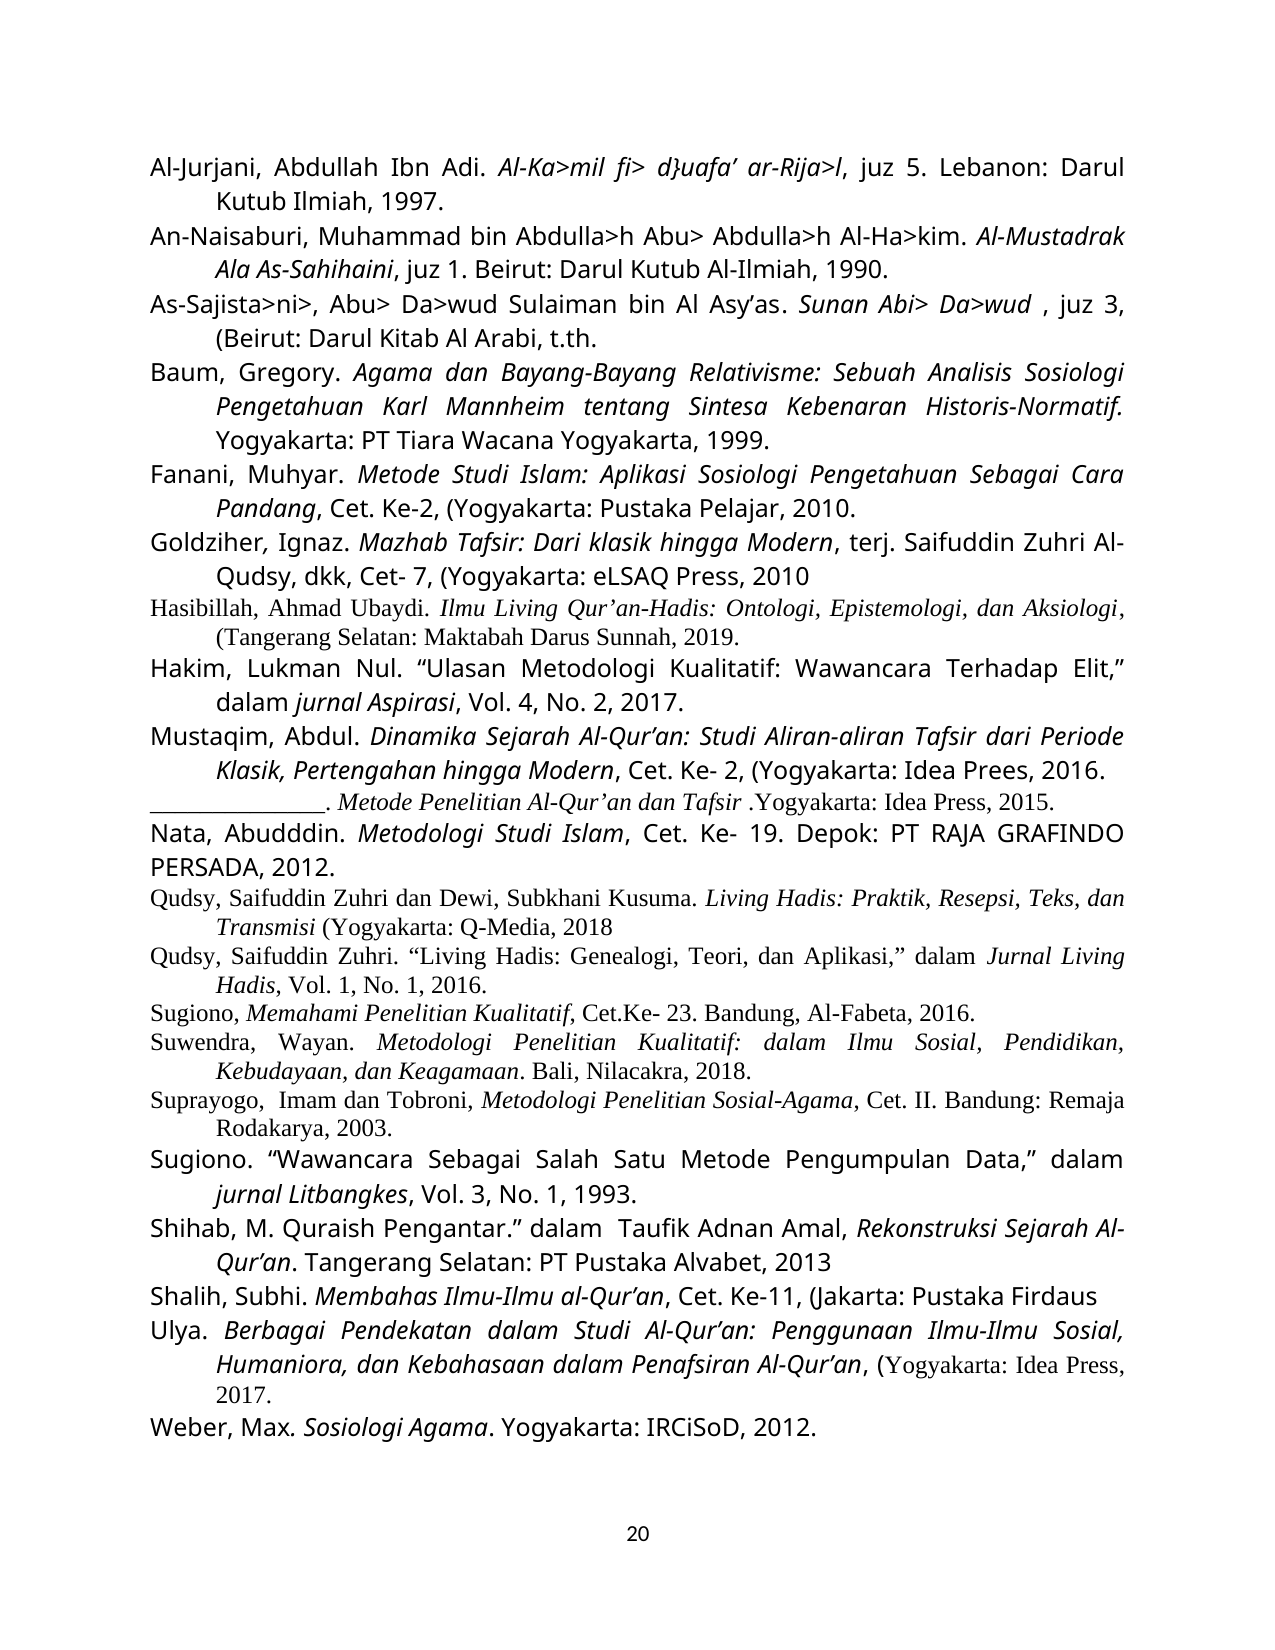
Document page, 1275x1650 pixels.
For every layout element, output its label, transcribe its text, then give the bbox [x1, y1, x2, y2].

text Nata, Abudddin. Metodologi Studi Islam, Cet. Ke- 19. Depok: PT RAJA GRAFINDO PERSADA, 2012. [150, 815, 1125, 883]
text Sugiono, Memahami Penelitian Kualitatif, Cet.Ke- 23. Bandung, Al-Fabeta, 2016. [150, 998, 1125, 1027]
text Hasibillah, Ahmad Ubaydi. Ilmu Living Qur’an-Hadis: Ontologi, Epistemologi, dan Aksiologi, (Tangerang Selatan: Maktabah Darus Sunnah, 2019. [150, 593, 1125, 650]
text Mustaqim, Abdul. Dinamika Sejarah Al-Qur’an: Studi Aliran-aliran Tafsir dari Periode Klasik, Pertengahan hingga Modern, Cet. Ke- 2, (Yogyakarta: Idea Prees, 2016. [150, 718, 1125, 787]
text An-Naisaburi, Muhammad bin Abdulla>h Abu> Abdulla>h Al-Ha>kim. Al-Mustadrak Ala As-Sahihaini, juz 1. Beirut: Darul Kutub Al-Ilmiah, 1990. [150, 218, 1125, 286]
text Qudsy, Saifuddin Zuhri dan Dewi, Subkhani Kusuma. Living Hadis: Praktik, Resepsi, Teks, dan Transmisi (Yogyakarta: Q-Media, 2018 [150, 883, 1125, 941]
text Goldziher, Ignaz. Mazhab Tafsir: Dari klasik hingga Modern, terj. Saifuddin Zuhri Al-Qudsy, dkk, Cet- 7, (Yogyakarta: eLSAQ Press, 2010 [150, 525, 1125, 593]
text Qudsy, Saifuddin Zuhri. “Living Hadis: Genealogi, Teori, dan Aplikasi,” dalam Jurnal Living Hadis, Vol. 1, No. 1, 2016. [150, 941, 1125, 998]
text ______________. Metode Penelitian Al-Qur’an dan Tafsir .Yogyakarta: Idea Press, 2015. [150, 787, 1125, 815]
text Shihab, M. Quraish Pengantar.” dalam Taufik Adnan Amal, Rekonstruksi Sejarah Al-Qur’an. Tangerang Selatan: PT Pustaka Alvabet, 2013 [150, 1210, 1125, 1278]
text As-Sajista>ni>, Abu> Da>wud Sulaiman bin Al Asy’as. Sunan Abi> Da>wud , juz 3, (Beirut: Darul Kitab Al Arabi, t.th. [150, 286, 1125, 354]
text Suwendra, Wayan. Metodologi Penelitian Kualitatif: dalam Ilmu Sosial, Pendidikan, Kebudayaan, dan Keagamaan. Bali, Nilacakra, 2018. [150, 1027, 1125, 1085]
text Weber, Max. Sosiologi Agama. Yogyakarta: IRCiSoD, 2012. [150, 1409, 1125, 1443]
text Al-Jurjani, Abdullah Ibn Adi. Al-Ka>mil fi> d}uafa’ ar-Rija>l, juz 5. Lebanon: Darul Kutub Ilmiah, 1997. [150, 150, 1125, 218]
text Hakim, Lukman Nul. “Ulasan Metodologi Kualitatif: Wawancara Terhadap Elit,” dalam jurnal Aspirasi, Vol. 4, No. 2, 2017. [150, 650, 1125, 718]
text Sugiono. “Wawancara Sebagai Salah Satu Metode Pengumpulan Data,” dalam jurnal Litbangkes, Vol. 3, No. 1, 1993. [150, 1142, 1125, 1210]
text Ulya. Berbagai Pendekatan dalam Studi Al-Qur’an: Penggunaan Ilmu-Ilmu Sosial, Humaniora, dan Kebahasaan dalam Penafsiran Al-Qur’an, (Yogyakarta: Idea Press, 2017. [150, 1312, 1125, 1409]
text Shalih, Subhi. Membahas Ilmu-Ilmu al-Qur’an, Cet. Ke-11, (Jakarta: Pustaka Firdaus [150, 1278, 1125, 1312]
text Suprayogo, Imam dan Tobroni, Metodologi Penelitian Sosial-Agama, Cet. II. Bandung: Remaja Rodakarya, 2003. [150, 1085, 1125, 1142]
text Fanani, Muhyar. Metode Studi Islam: Aplikasi Sosiologi Pengetahuan Sebagai Cara Pandang, Cet. Ke-2, (Yogyakarta: Pustaka Pelajar, 2010. [150, 457, 1125, 525]
text Baum, Gregory. Agama dan Bayang-Bayang Relativisme: Sebuah Analisis Sosiologi Pengetahuan Karl Mannheim tentang Sintesa Kebenaran Historis-Normatif. Yogyakarta: PT Tiara Wacana Yogyakarta, 1999. [150, 354, 1125, 457]
